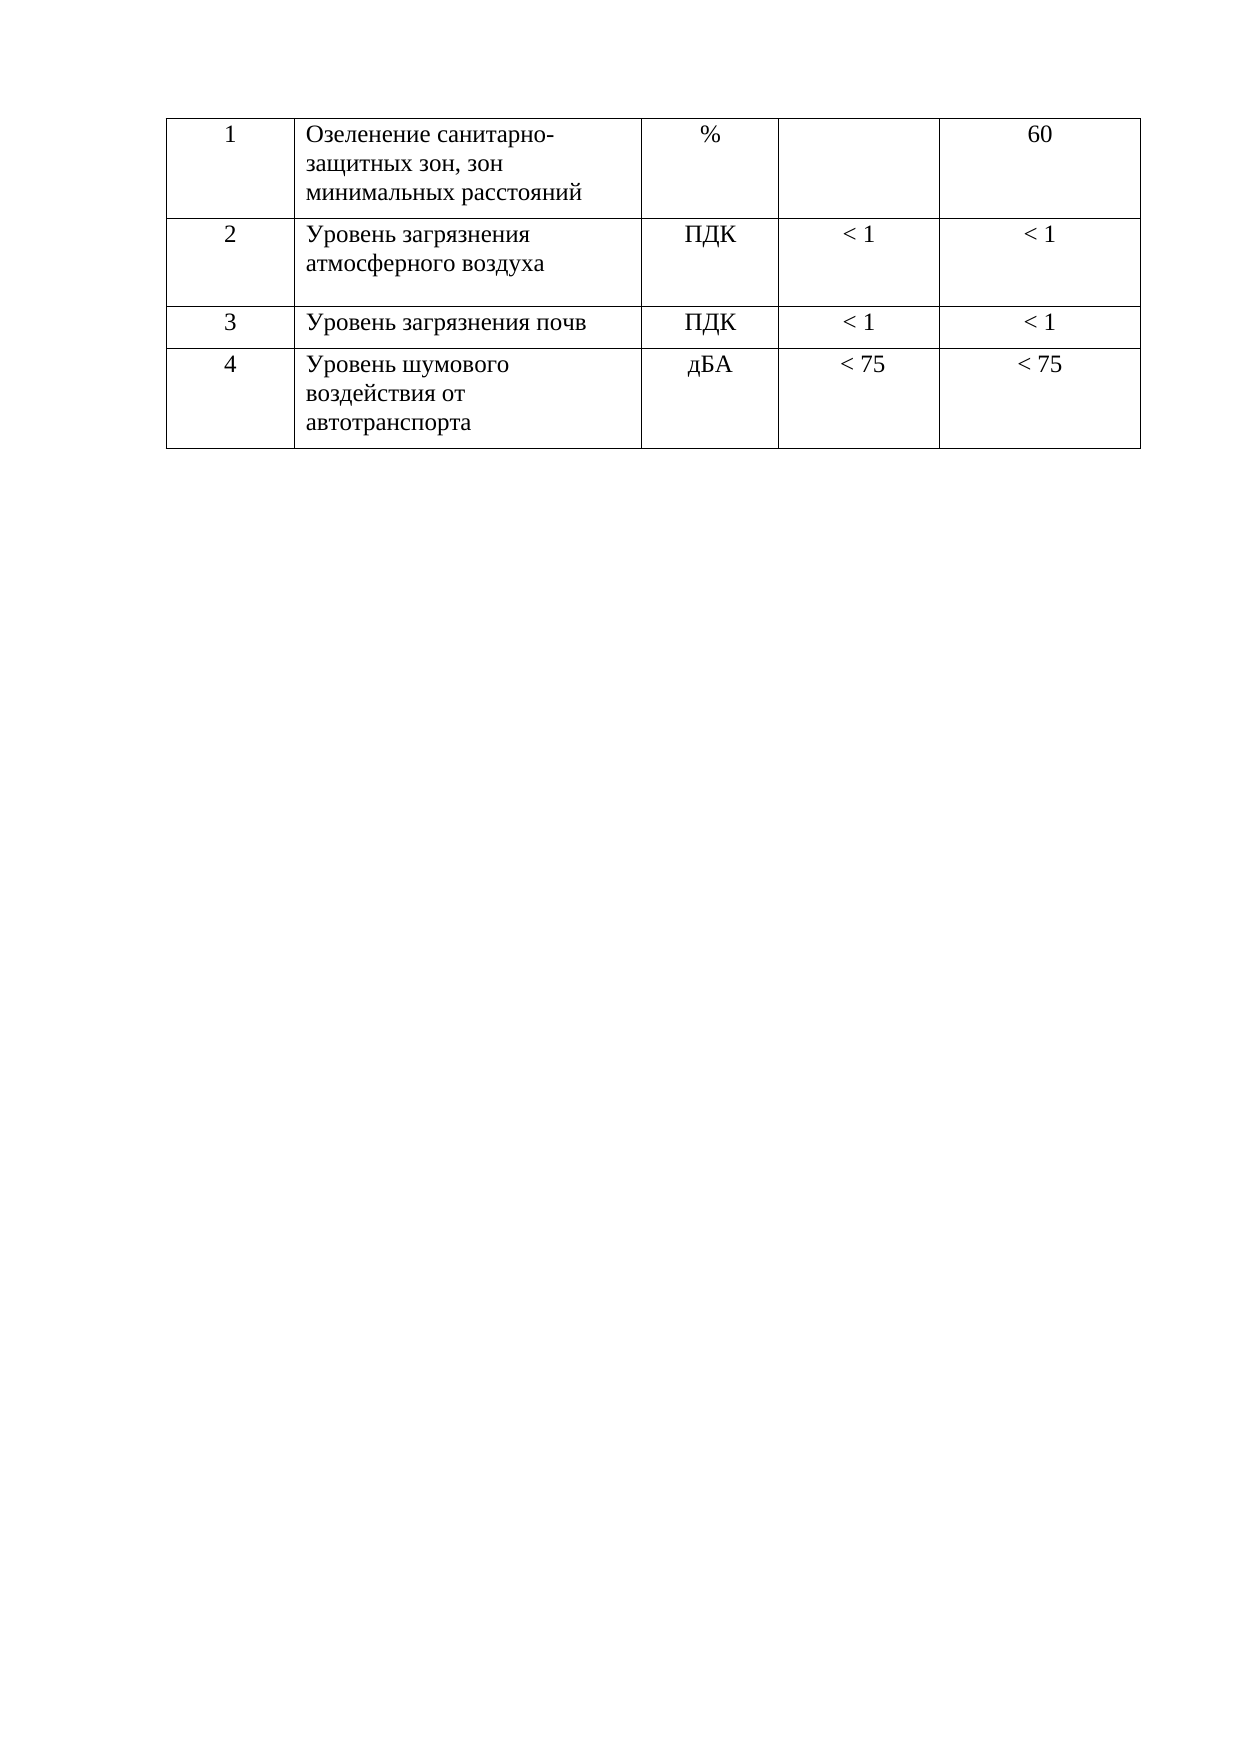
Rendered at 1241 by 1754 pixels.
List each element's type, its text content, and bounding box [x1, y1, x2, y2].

table_cell 60 [940, 119, 1140, 218]
table_cell < 1 [940, 307, 1140, 348]
table_cell дБА [642, 349, 778, 448]
table_cell < 1 [779, 219, 939, 306]
table_cell 1 [167, 119, 294, 218]
table_cell < 75 [940, 349, 1140, 448]
table_cell 4 [167, 349, 294, 448]
table_cell ПДК [642, 307, 778, 348]
table_cell 3 [167, 307, 294, 348]
table_cell < 75 [779, 349, 939, 448]
table_cell % [642, 119, 778, 218]
table_cell < 1 [779, 307, 939, 348]
table_cell Озеленение санитарно-защитных зон, зон минимальных расстояний [295, 119, 641, 218]
table_cell 2 [167, 219, 294, 306]
table_cell Уровень шумового воздействия от автотранспорта [295, 349, 641, 448]
table_cell [779, 119, 939, 218]
table_cell < 1 [940, 219, 1140, 306]
table_cell Уровень загрязнения почв [295, 307, 641, 348]
table_cell Уровень загрязнения атмосферного воздуха [295, 219, 641, 306]
table_cell ПДК [642, 219, 778, 306]
